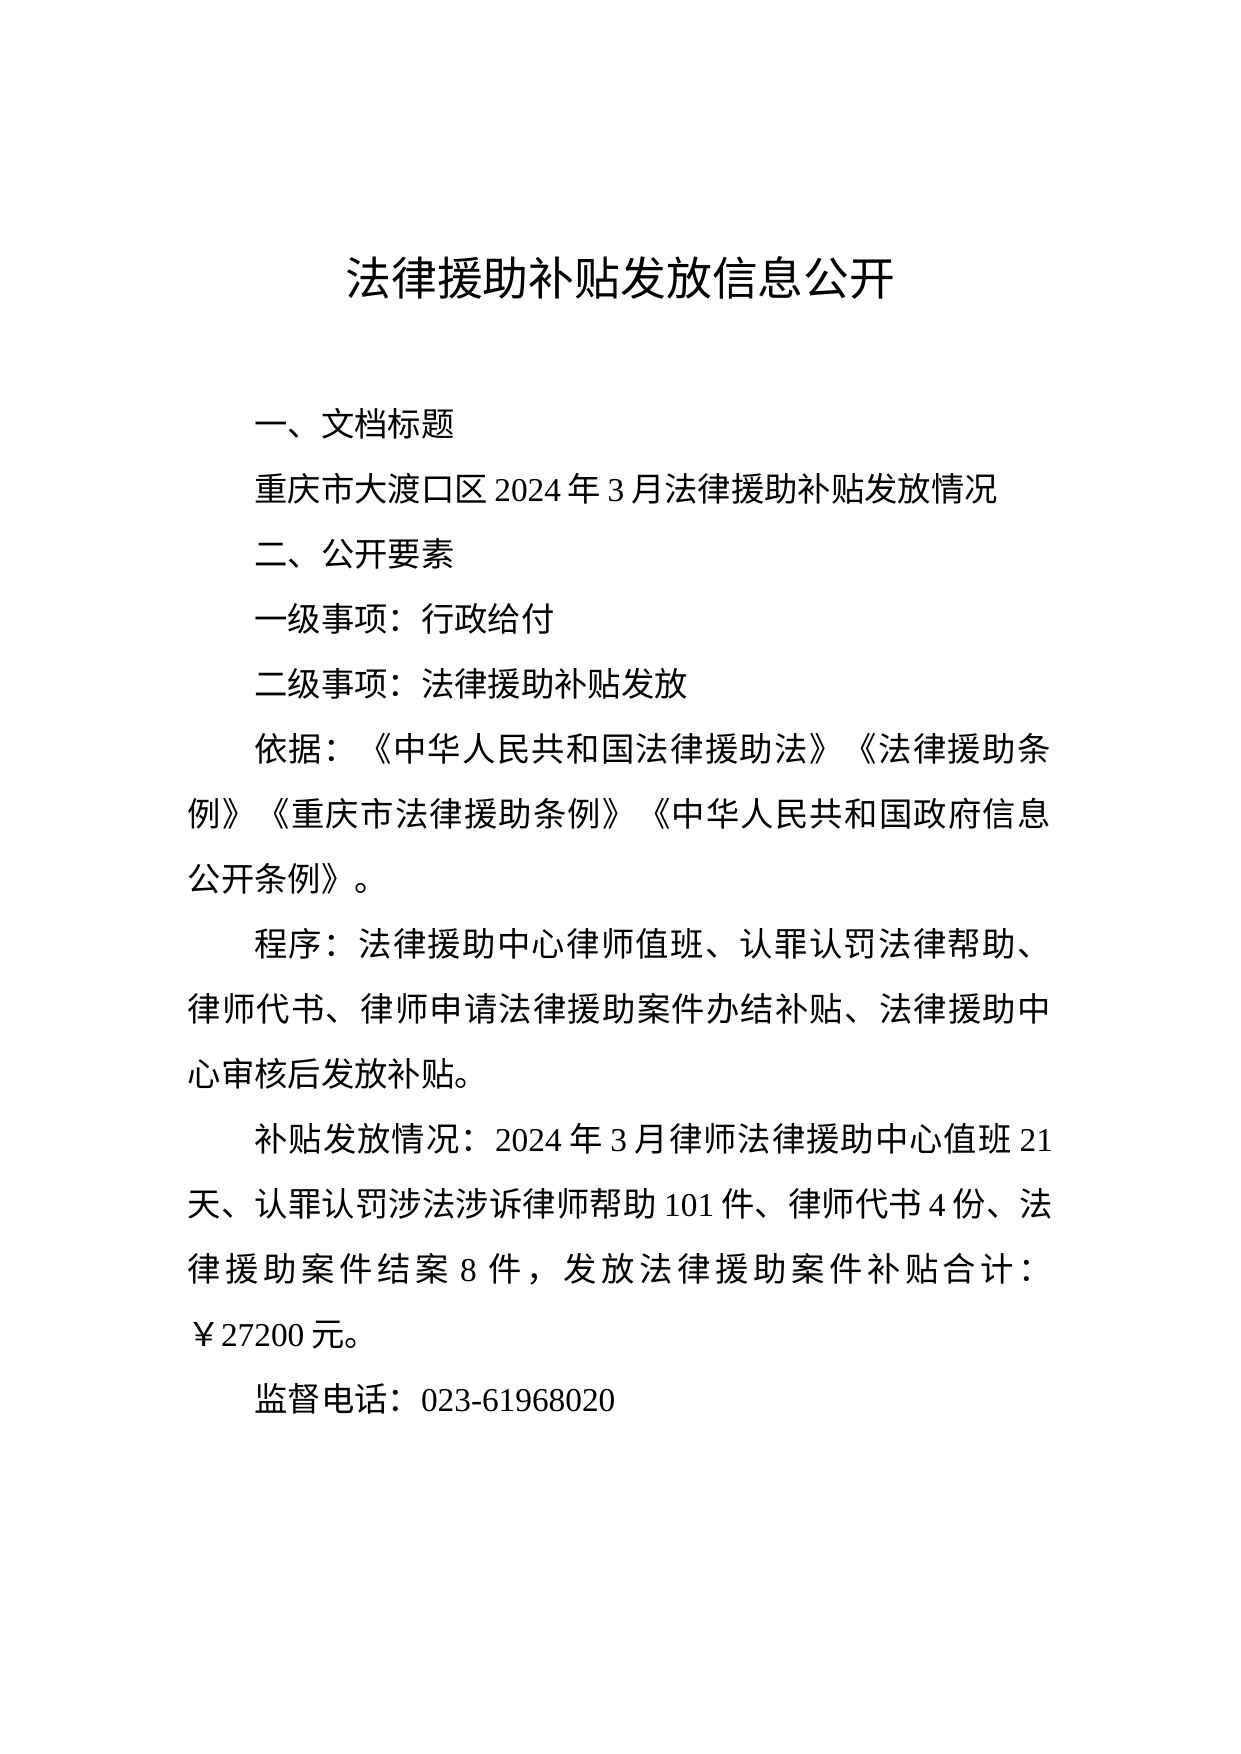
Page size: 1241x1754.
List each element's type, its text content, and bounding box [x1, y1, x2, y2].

text 重庆市大渡口区2024年3月法律援助补贴发放情况 [187, 454, 1053, 519]
text 法律援助补贴发放信息公开 [187, 227, 1053, 324]
text 一、文档标题 [187, 389, 1053, 454]
text 依据：《中华人民共和国法律援助法》《法律援助条例》《重庆市法律援助条例》《中华人民共和国政府信息公开条例》。 [187, 714, 1053, 909]
text 程序：法律援助中心律师值班、认罪认罚法律帮助、律师代书、律师申请法律援助案件办结补贴、法律援助中心审核后发放补贴。 [187, 909, 1053, 1104]
text 二级事项：法律援助补贴发放 [187, 649, 1053, 714]
text 补贴发放情况：2024年3月律师法律援助中心值班21天、认罪认罚涉法涉诉律师帮助101件、律师代书4份、法律援助案件结案8件，发放法律援助案件补贴合计：￥27200元。 [187, 1104, 1053, 1364]
text 二、公开要素 [187, 519, 1053, 584]
text 一级事项：行政给付 [187, 584, 1053, 649]
text 监督电话：023-61968020 [187, 1364, 1053, 1429]
